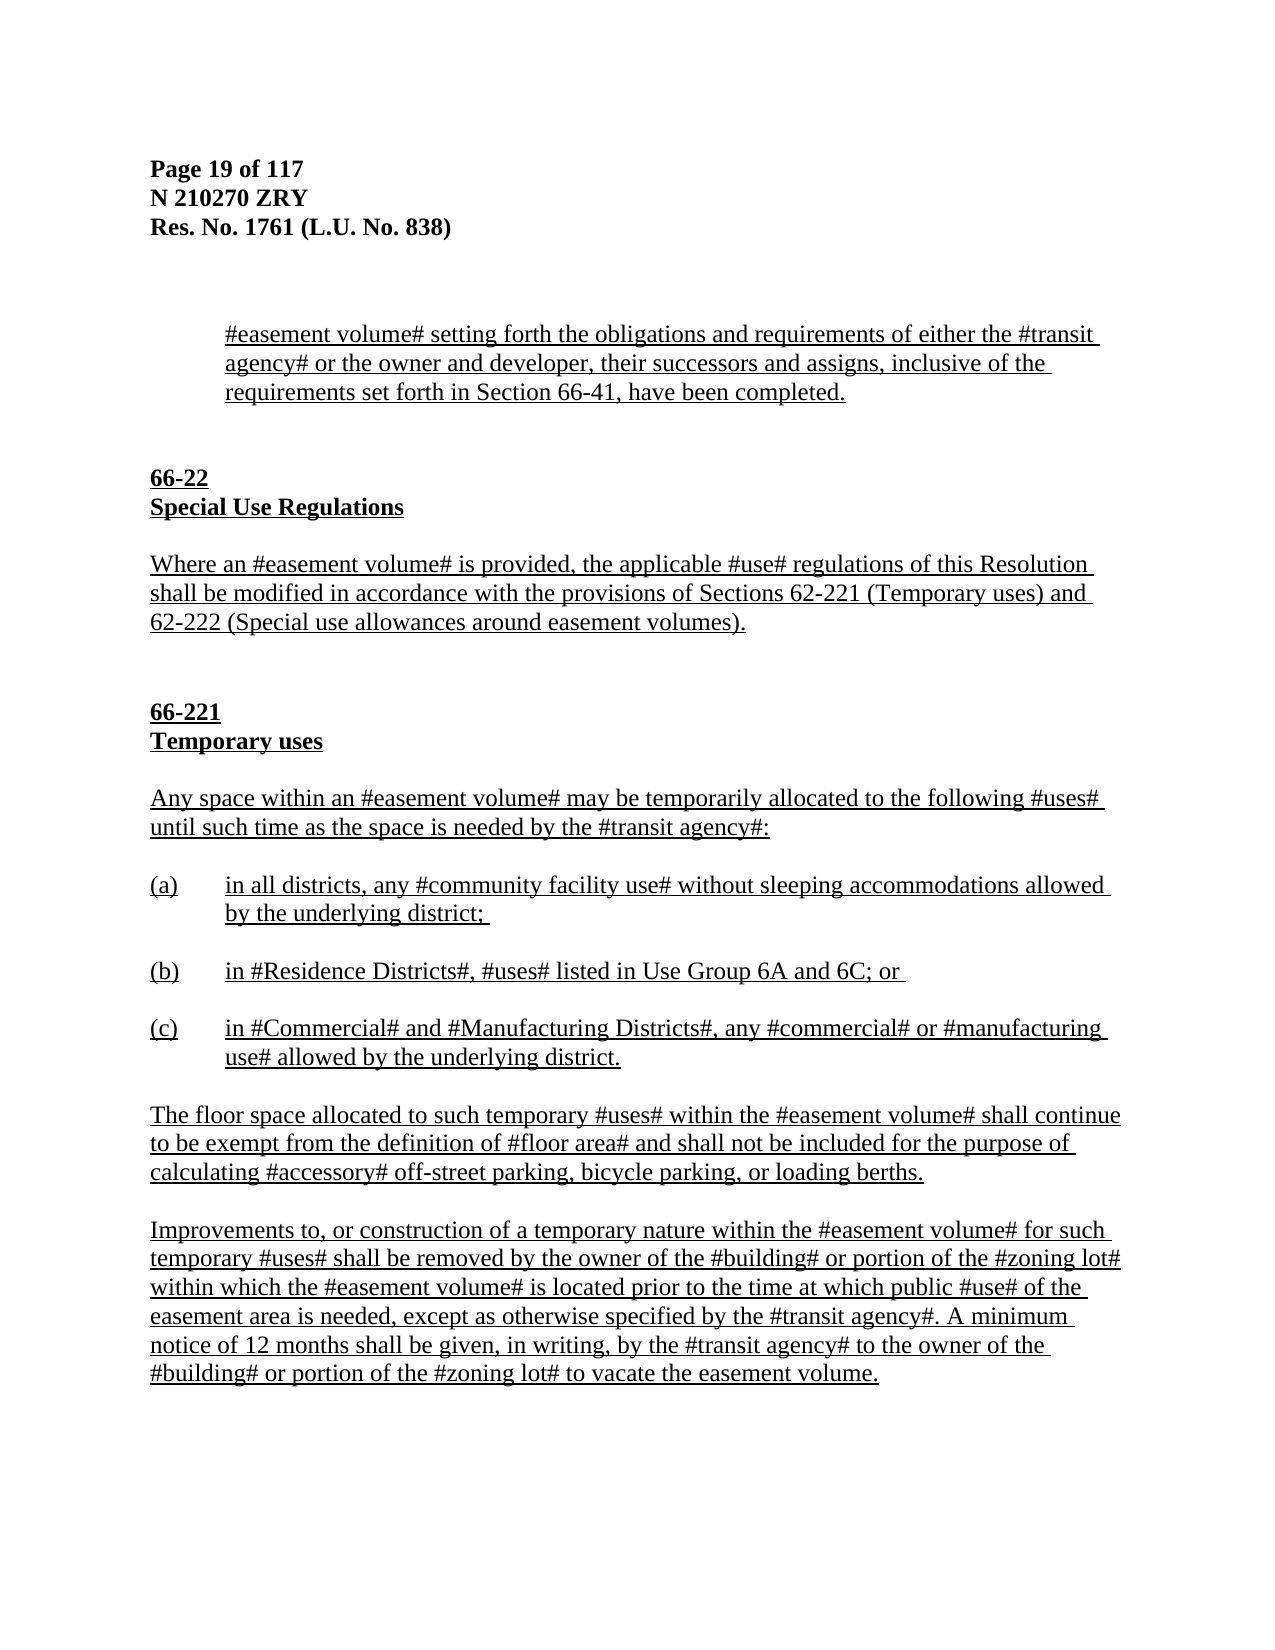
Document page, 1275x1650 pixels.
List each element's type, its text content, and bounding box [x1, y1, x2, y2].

text The floor space allocated to such temporary #uses# within the #easement volume# shall continue to be exempt from the definition of #floor area# and shall not be included for the purpose of calculating #accessory# off-street parking, bicycle parking, or loading berths. [150, 1100, 1125, 1186]
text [225, 319, 1125, 406]
subtitle 66-22 Special Use Regulations [150, 463, 1125, 521]
text Improvements to, or construction of a temporary nature within the #easement volume# for such temporary #uses# shall be removed by the owner of the #building# or portion of the #zoning lot# within which the #easement volume# is located prior to the time at which public #use# of the easement area is needed, except as otherwise specified by the #transit agency#. A minimum notice of 12 months shall be given, in writing, by the #transit agency# to the owner of the #building# or portion of the #zoning lot# to vacate the easement volume. [150, 1186, 1125, 1387]
text (a) in all districts, any #community facility use# without sleeping accommodations allowed by the underlying district; [150, 870, 1125, 927]
text Where an #easement volume# is provided, the applicable #use# regulations of this Resolution shall be modified in accordance with the provisions of Sections 62-221 (Temporary uses) and 62-222 (Special use allowances around easement volumes). [150, 549, 1125, 636]
text Any space within an #easement volume# may be temporarily allocated to the following #uses# until such time as the space is needed by the #transit agency#: [150, 783, 1125, 841]
subtitle 66-221 Temporary uses [150, 697, 1125, 755]
text (c) in #Commercial# and #Manufacturing Districts#, any #commercial# or #manufacturing use# allowed by the underlying district. [150, 1013, 1125, 1071]
text (b) in #Residence Districts#, #uses# listed in Use Group 6A and 6C; or [150, 956, 1125, 985]
